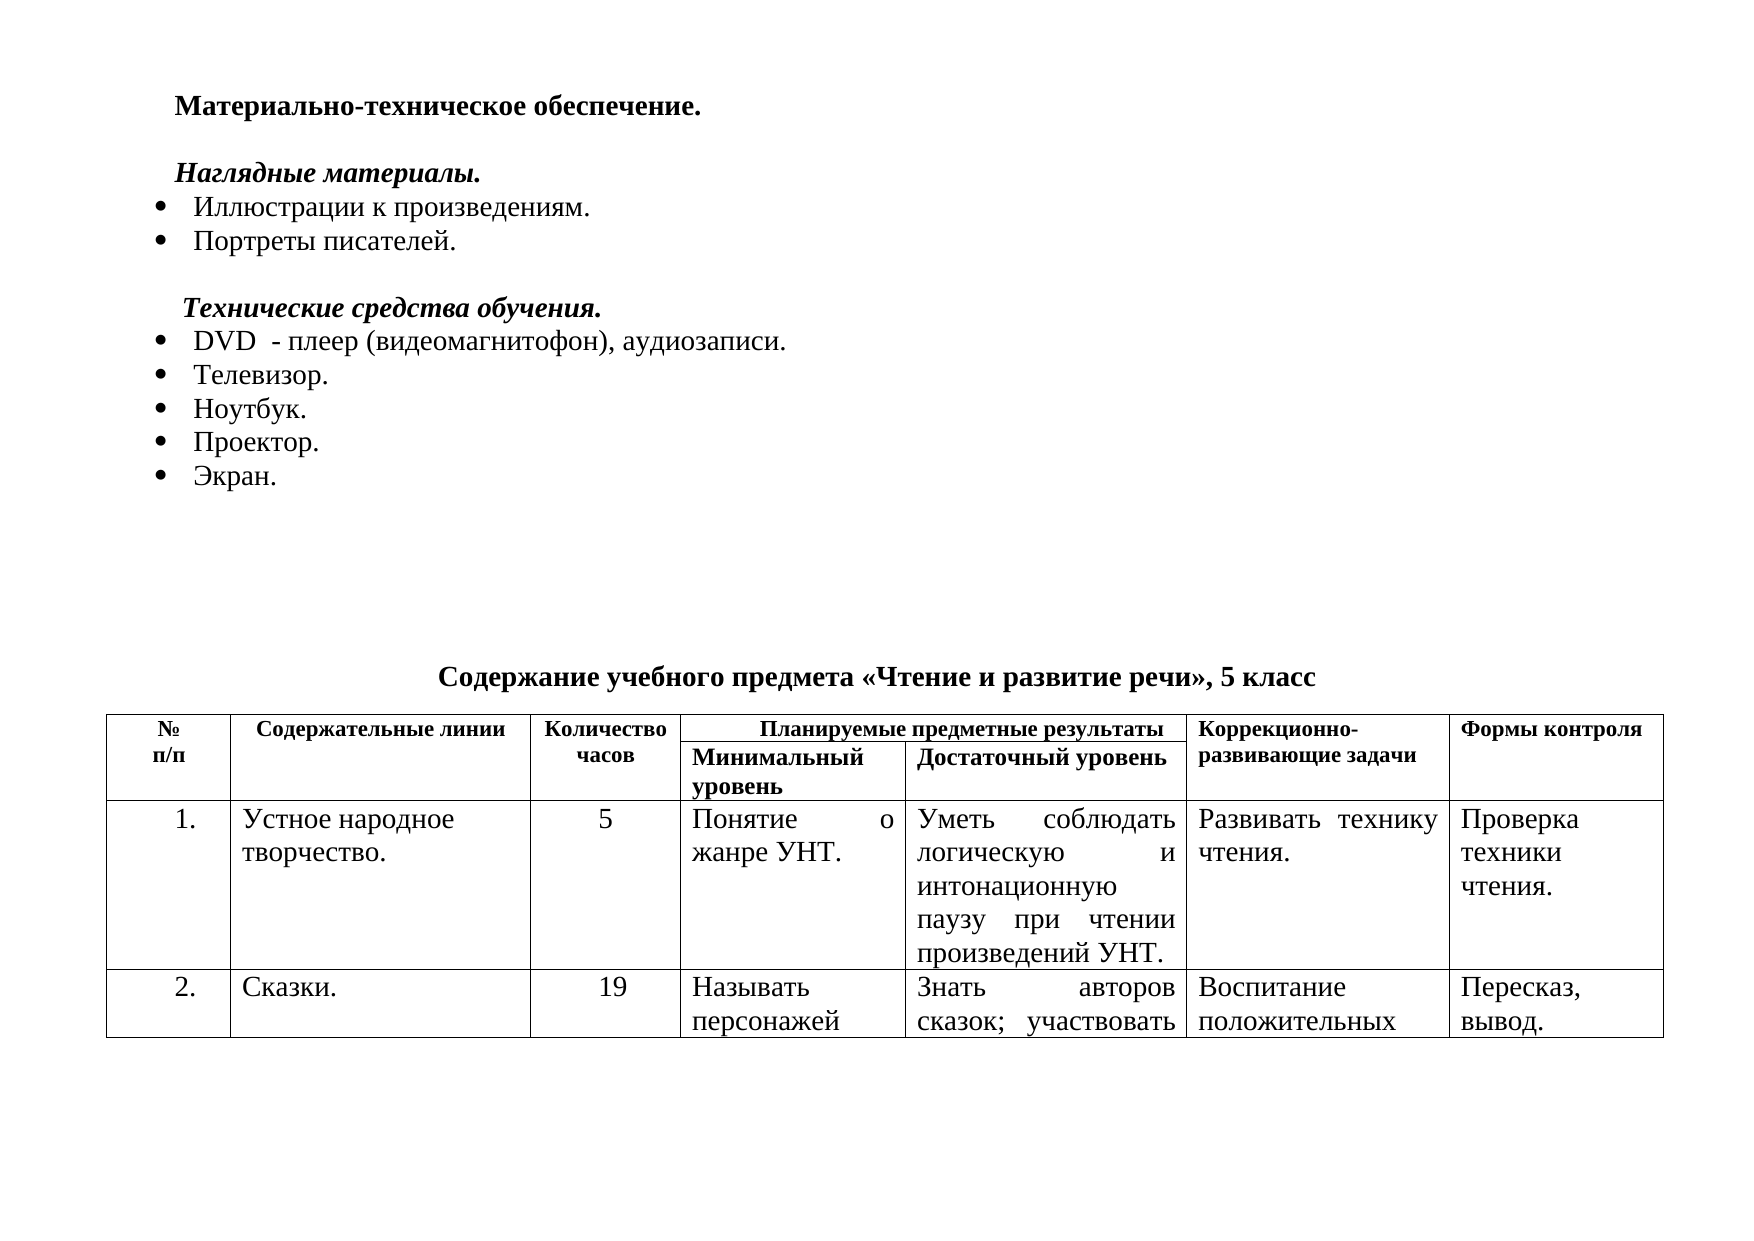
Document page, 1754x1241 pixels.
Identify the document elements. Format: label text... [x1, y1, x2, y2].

table_header Коррекционно-развивающие задачи [1187, 715, 1449, 800]
table_header Содержательные линии [231, 715, 530, 800]
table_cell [681, 970, 905, 1037]
list Иллюстрации к произведениям. [156, 189, 1636, 223]
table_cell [1187, 970, 1449, 1037]
text Материально-техническое обеспечение. [118, 88, 1636, 122]
list Ноутбук. [156, 391, 1636, 424]
table_cell 1. [107, 801, 230, 968]
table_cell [906, 970, 1186, 1037]
table_cell Сказки. [231, 970, 530, 1037]
text Наглядные материалы. [118, 156, 1636, 189]
table_cell Развивать технику чтения. [1187, 801, 1449, 968]
text Технические средства обучения. [118, 290, 1636, 323]
table_cell 2. [107, 970, 230, 1037]
table_cell 5 [531, 801, 680, 968]
table_cell Понятие о жанре УНТ. [681, 801, 905, 968]
table_cell Минимальный уровень [681, 742, 905, 800]
table_cell Проверка техники чтения. [1450, 801, 1663, 968]
table_header Планируемые предметные результаты [681, 715, 1186, 741]
list Телевизор. [156, 357, 1636, 391]
list DVD - плеер (видеомагнитофон), аудиозаписи. [156, 323, 1636, 357]
table_header Количество часов [531, 715, 680, 800]
table_cell Достаточный уровень [906, 742, 1186, 800]
table_header Формы контроля [1450, 715, 1663, 800]
list Портреты писателей. [156, 223, 1636, 256]
table_cell Пересказ, вывод. [1450, 970, 1663, 1037]
table_cell 19 [531, 970, 680, 1037]
table_cell Уметь соблюдать логическую и интонационную паузу при чтении произведений УНТ. [906, 801, 1186, 968]
table_cell Устное народное творчество. [231, 801, 530, 968]
list Экран. [156, 458, 1636, 492]
list Проектор. [156, 424, 1636, 458]
table_header № п/п [107, 715, 230, 800]
text Содержание учебного предмета «Чтение и развитие речи», 5 класс [118, 659, 1636, 693]
